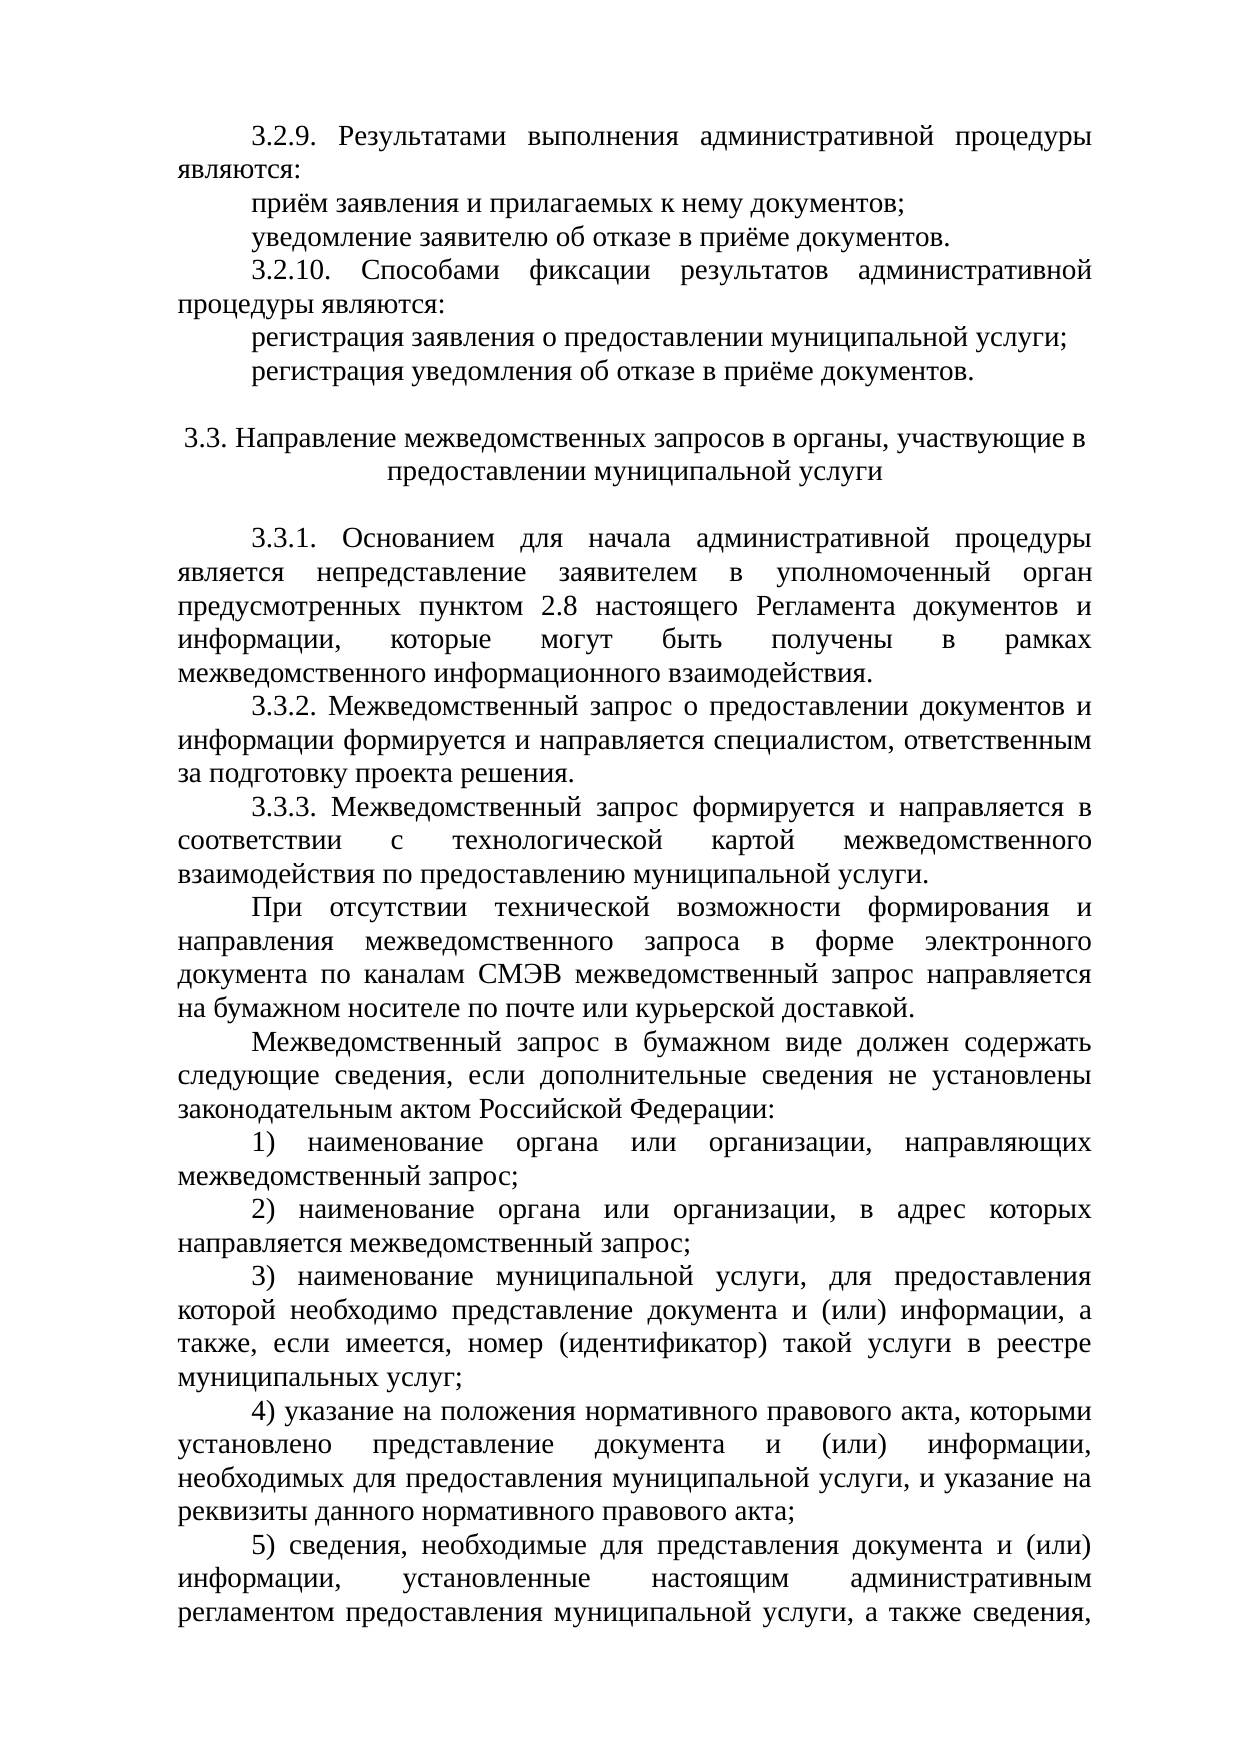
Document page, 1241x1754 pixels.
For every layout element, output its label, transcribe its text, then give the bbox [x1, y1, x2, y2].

text регистрация уведомления об отказе в приёме документов. [177, 353, 1093, 386]
text приём заявления и прилагаемых к нему документов; [177, 185, 1093, 219]
text 2) наименование органа или организации, в адрес которых направляется межведомственный запрос; [177, 1191, 1093, 1258]
text 3) наименование муниципальной услуги, для предоставления которой необходимо представление документа и (или) информации, а также, если имеется, номер (идентификатор) такой услуги в реестре муниципальных услуг; [177, 1258, 1093, 1393]
text регистрация заявления о предоставлении муниципальной услуги; [177, 319, 1093, 353]
text 1) наименование органа или организации, направляющих межведомственный запрос; [177, 1124, 1093, 1191]
text 3.3.3. Межведомственный запрос формируется и направляется в соответствии с технологической картой межведомственного взаимодействия по предоставлению муниципальной услуги. [177, 789, 1093, 889]
text уведомление заявителю об отказе в приёме документов. [177, 219, 1093, 252]
text 3.2.10. Способами фиксации результатов административной процедуры являются: [177, 252, 1093, 319]
text 4) указание на положения нормативного правового акта, которыми установлено представление документа и (или) информации, необходимых для предоставления муниципальной услуги, и указание на реквизиты данного нормативного правового акта; [177, 1393, 1093, 1527]
text 3.2.9. Результатами выполнения административной процедуры являются: [177, 118, 1093, 185]
text Межведомственный запрос в бумажном виде должен содержать следующие сведения, если дополнительные сведения не установлены законодательным актом Российской Федерации: [177, 1024, 1093, 1124]
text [177, 1527, 1093, 1627]
text 3.3. Направление межведомственных запросов в органы, участвующие в предоставлении муниципальной услуги [177, 420, 1093, 487]
text При отсутствии технической возможности формирования и направления межведомственного запроса в форме электронного документа по каналам СМЭВ межведомственный запрос направляется на бумажном носителе по почте или курьерской доставкой. [177, 889, 1093, 1024]
text 3.3.2. Межведомственный запрос о предоставлении документов и информации формируется и направляется специалистом, ответственным за подготовку проекта решения. [177, 688, 1093, 789]
text 3.3.1. Основанием для начала административной процедуры является непредставление заявителем в уполномоченный орган предусмотренных пунктом 2.8 настоящего Регламента документов и информации, которые могут быть получены в рамках межведомственного информационного взаимодействия. [177, 521, 1093, 688]
